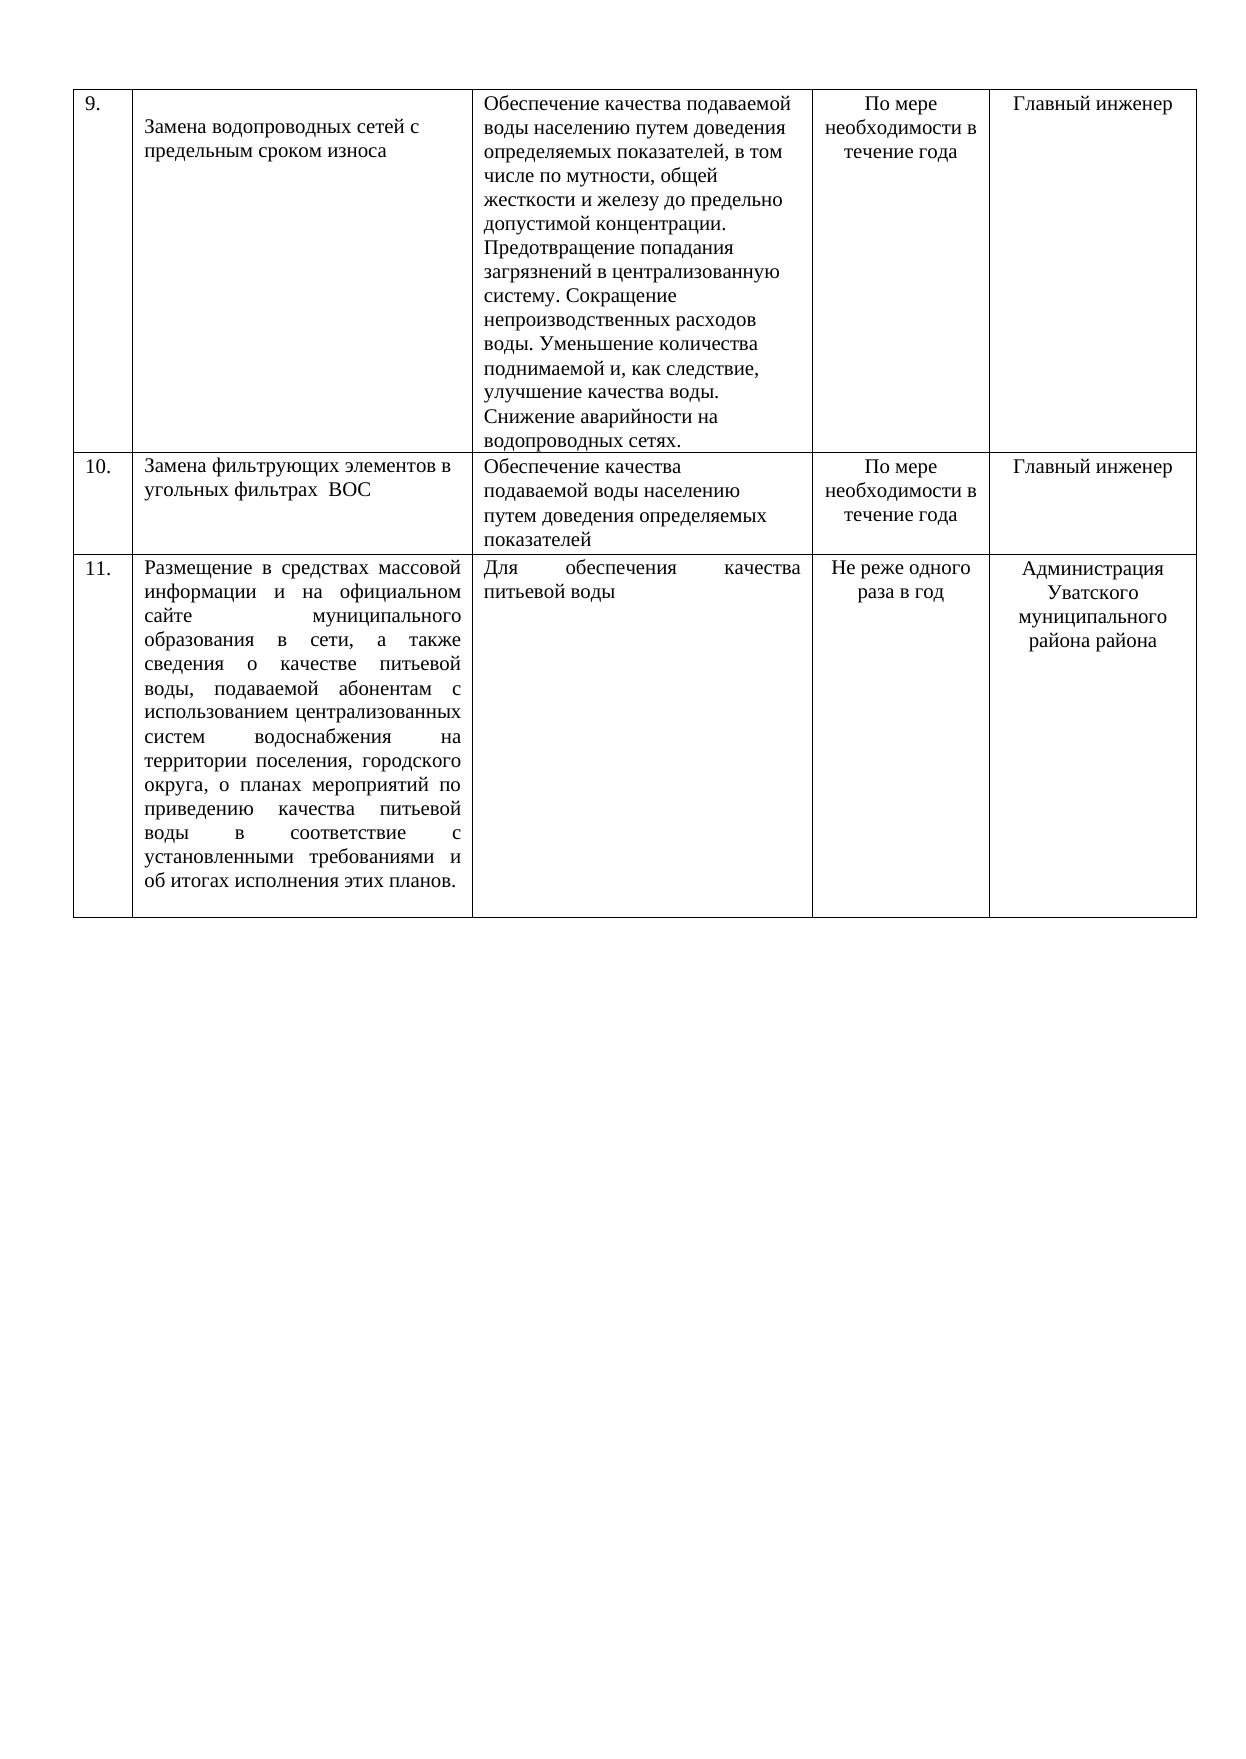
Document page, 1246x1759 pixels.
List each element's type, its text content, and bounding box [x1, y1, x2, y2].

table_cell Замена водопроводных сетей с предельным сроком износа [133, 90, 472, 452]
table_cell Замена фильтрующих элементов в угольных фильтрах ВОС [133, 453, 472, 554]
table_cell Обеспечение качества подаваемой воды населению путем доведения определяемых показателей [473, 453, 812, 554]
table_cell Главный инженер [990, 90, 1196, 452]
table_cell 11. [74, 555, 132, 917]
table_cell По мере необходимости в течение года [813, 453, 989, 554]
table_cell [813, 90, 989, 452]
table_cell 9. [74, 90, 132, 452]
table_cell Обеспечение качества подаваемой воды населению путем доведения определяемых показателей, в том числе по мутности, общей жесткости и железу до предельно допустимой концентрации. Предотвращение попадания загрязнений в централизованную систему. Сокращение непроизводственных расходов воды. Уменьшение количества поднимаемой и, как следствие, улучшение качества воды. Снижение аварийности на водопроводных сетях. [473, 90, 812, 452]
table_cell Не реже одного раза в год [813, 555, 989, 917]
table_cell Администрация Уватского муниципального района района [990, 555, 1196, 917]
table_cell Для обеспечения качества питьевой воды [473, 555, 812, 917]
table_cell Главный инженер [990, 453, 1196, 554]
table_cell 10. [74, 453, 132, 554]
table_cell Размещение в средствах массовой информации и на официальном сайте муниципального образования в сети, а также сведения о качестве питьевой воды, подаваемой абонентам с использованием централизованных систем водоснабжения на территории поселения, городского округа, о планах мероприятий по приведению качества питьевой воды в соответствие с установленными требованиями и об итогах исполнения этих планов. [133, 555, 472, 917]
